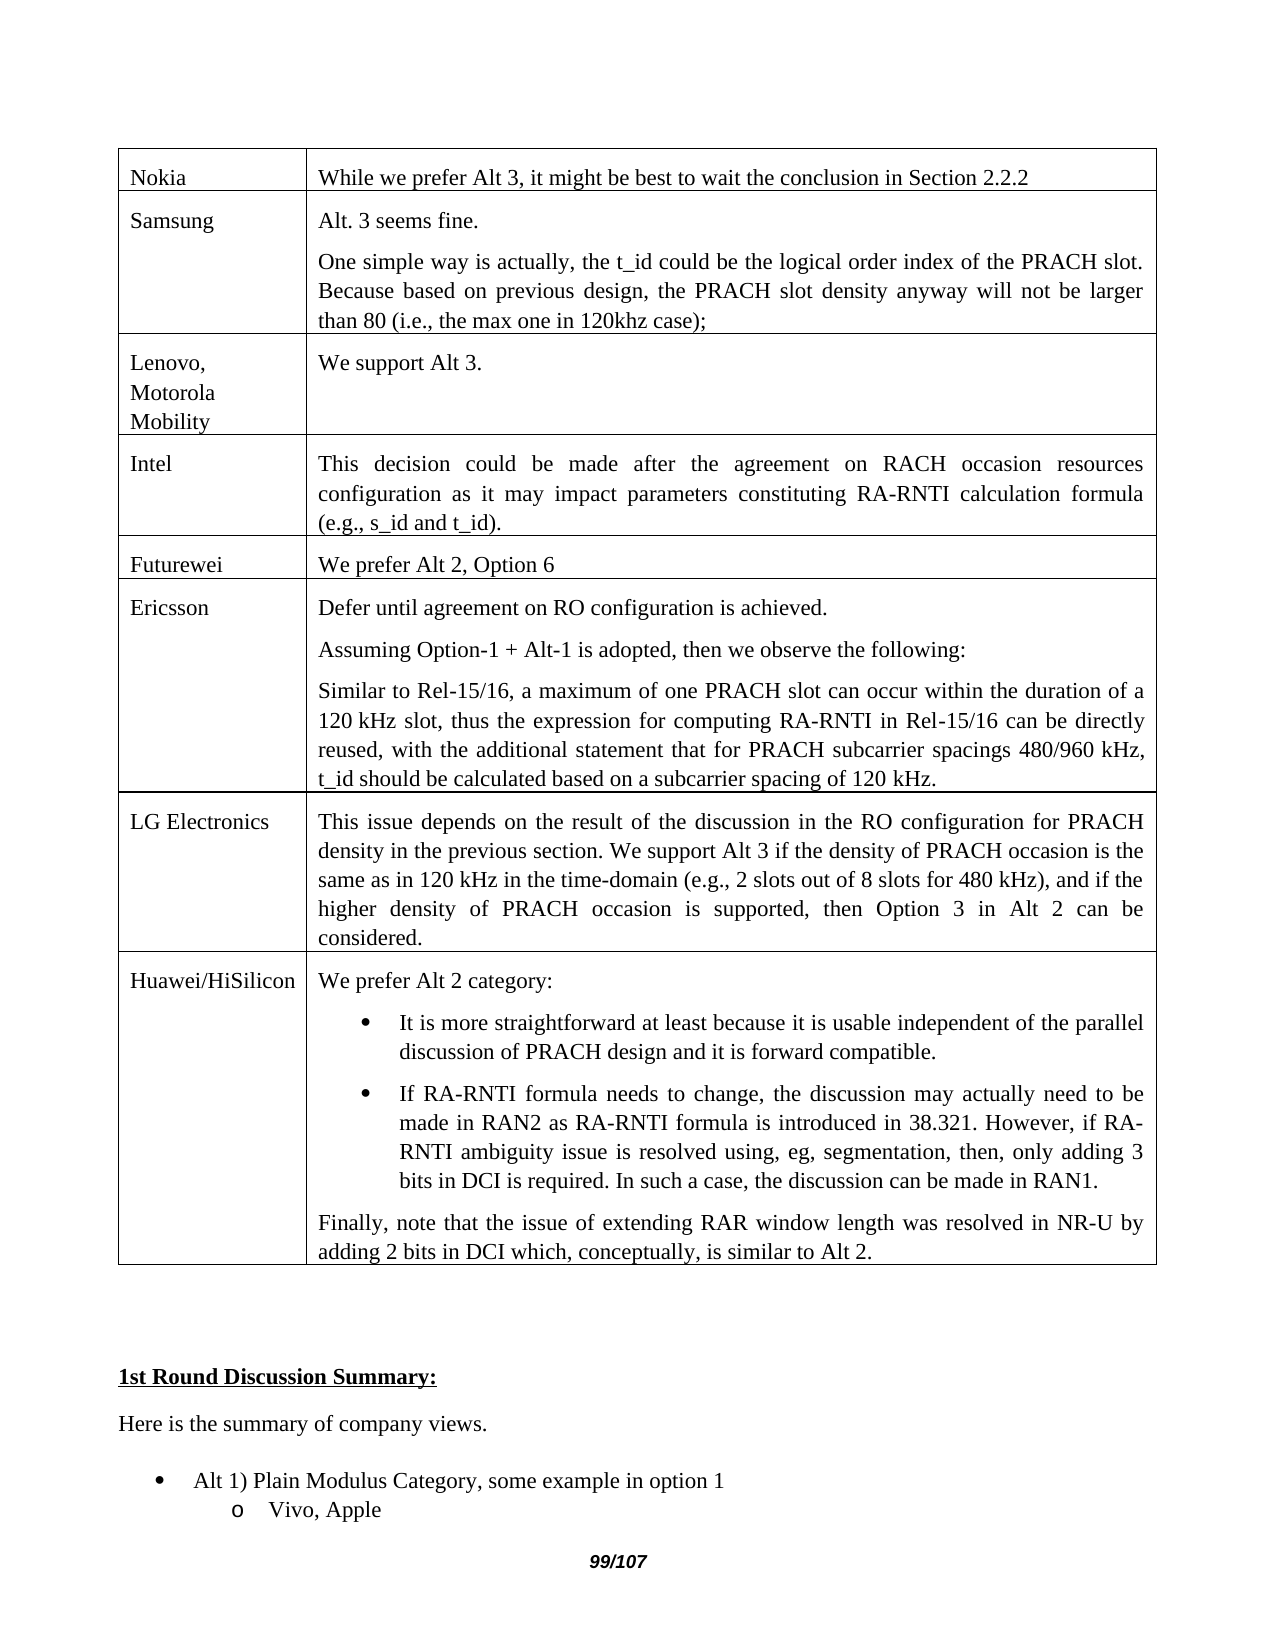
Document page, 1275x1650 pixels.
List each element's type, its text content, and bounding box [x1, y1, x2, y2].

table_cell Lenovo, Motorola Mobility [119, 334, 306, 434]
table_cell Defer until agreement on RO configuration is achieved. Assuming Option-1 + Alt-1 is adopted, then we observe the following: Similar to Rel-15/16, a maximum of one PRACH slot can occur within the duration of a 120 kHz slot, thus the expression for computing RA-RNTI in Rel-15/16 can be directly reused, with the additional statement that for PRACH subcarrier spacings 480/960 kHz, t_id should be calculated based on a subcarrier spacing of 120 kHz. [307, 579, 1156, 791]
table_cell LG Electronics [119, 793, 306, 951]
table_cell While we prefer Alt 3, it might be best to wait the conclusion in Section 2.2.2 [307, 149, 1156, 190]
table_cell This issue depends on the result of the discussion in the RO configuration for PRACH density in the previous section. We support Alt 3 if the density of PRACH occasion is the same as in 120 kHz in the time-domain (e.g., 2 slots out of 8 slots for 480 kHz), and if the higher density of PRACH occasion is supported, then Option 3 in Alt 2 can be considered. [307, 793, 1156, 951]
list Alt 1) Plain Modulus Category, some example in option 1 [156, 1467, 1157, 1494]
table_cell We prefer Alt 2 category: It is more straightforward at least because it is usable independent of the parallel discussion of PRACH design and it is forward compatible. If RA-RNTI formula needs to change, the discussion may actually need to be made in RAN2 as RA-RNTI formula is introduced in 38.321. However, if RA-RNTI ambiguity issue is resolved using, eg, segmentation, then, only adding 3 bits in DCI is required. In such a case, the discussion can be made in RAN1. Finally, note that the issue of extending RAR window length was resolved in NR-U by adding 2 bits in DCI which, conceptually, is similar to Alt 2. [307, 952, 1156, 1264]
table_cell We support Alt 3. [307, 334, 1156, 434]
table_cell This decision could be made after the agreement on RACH occasion resources configuration as it may impact parameters constituting RA-RNTI calculation formula (e.g., s_id and t_id). [307, 435, 1156, 535]
table_cell Huawei/HiSilicon [119, 952, 306, 1264]
table_cell Futurewei [119, 536, 306, 578]
table_cell Samsung [119, 191, 306, 333]
table_cell Intel [119, 435, 306, 535]
list Vivo, Apple [231, 1496, 1157, 1524]
table_cell Nokia [119, 149, 306, 190]
text Here is the summary of company views. [118, 1410, 1157, 1437]
table_cell Ericsson [119, 579, 306, 791]
subtitle 1st Round Discussion Summary: [118, 1363, 1157, 1389]
table_cell Alt. 3 seems fine. One simple way is actually, the t_id could be the logical order index of the PRACH slot. Because based on previous design, the PRACH slot density anyway will not be larger than 80 (i.e., the max one in 120khz case); [307, 191, 1156, 333]
table_cell We prefer Alt 2, Option 6 [307, 536, 1156, 578]
